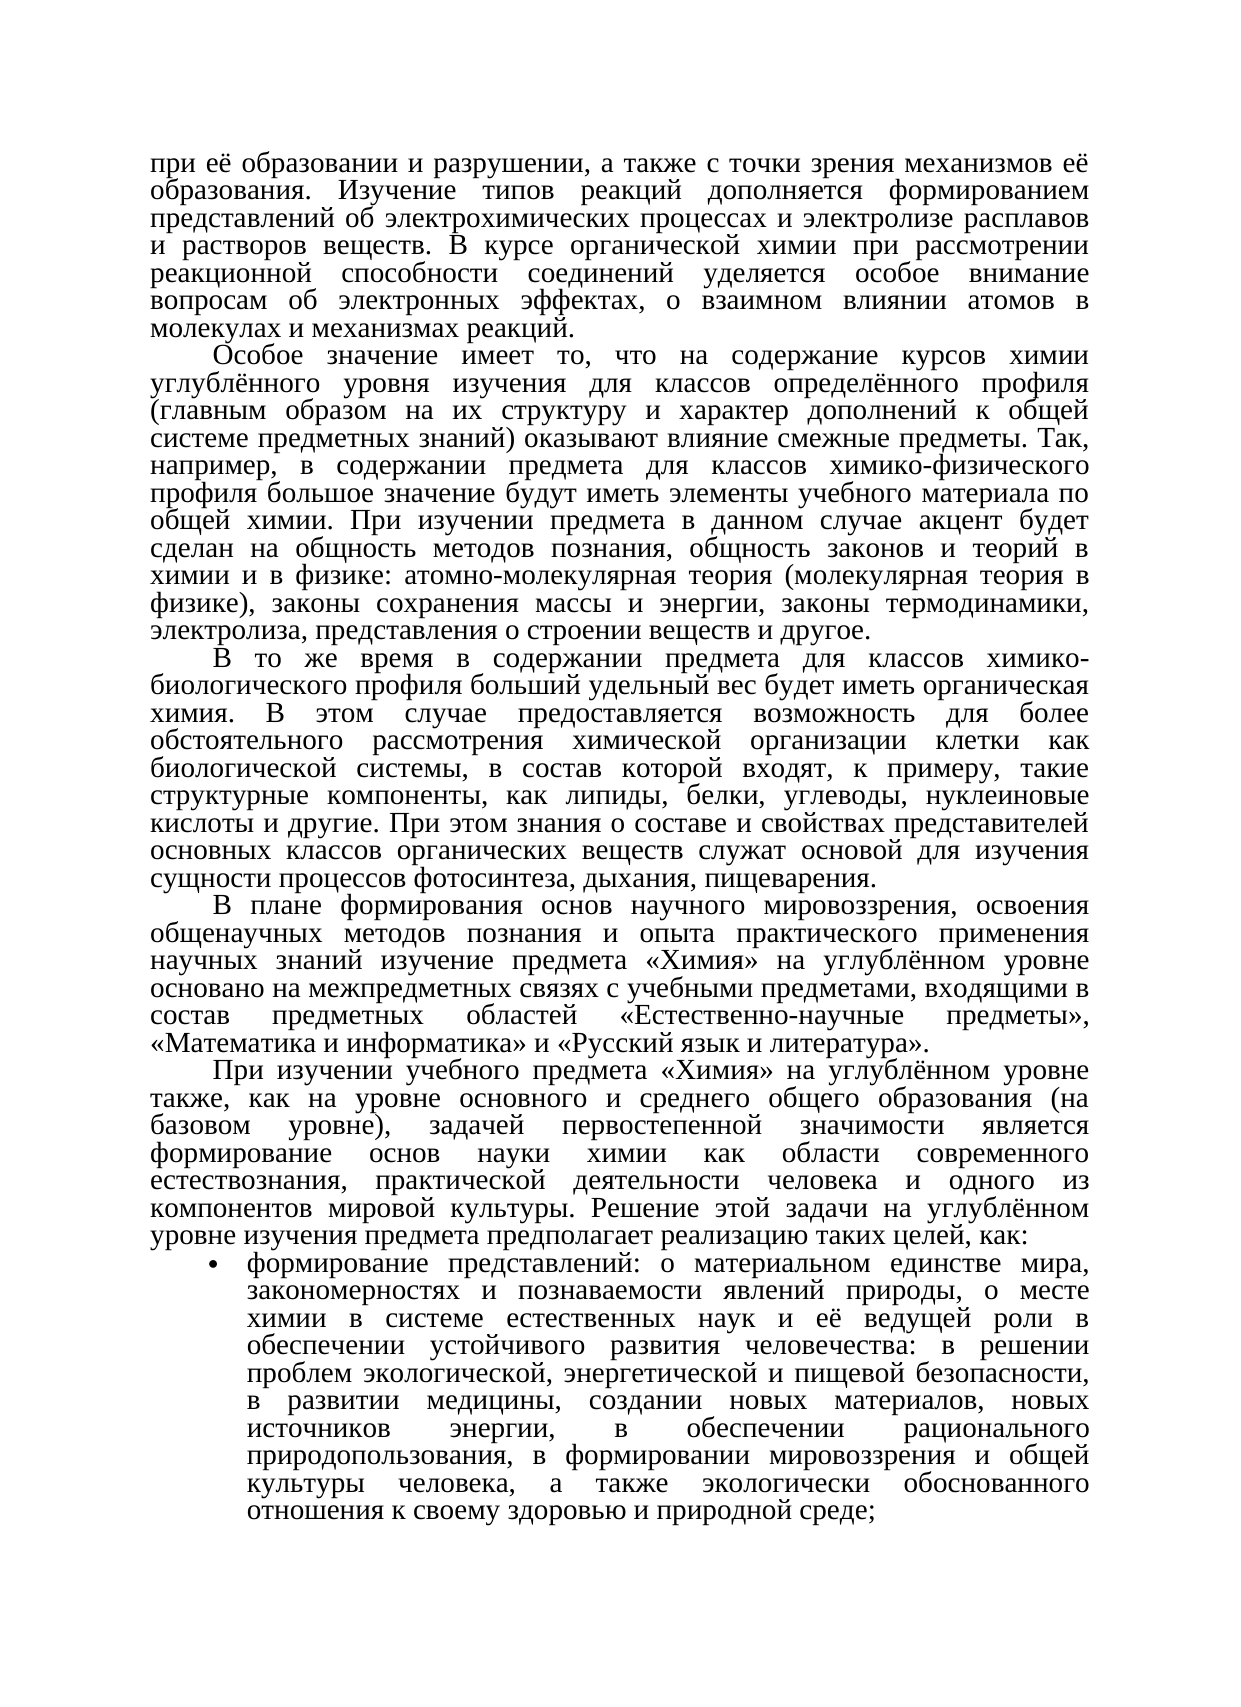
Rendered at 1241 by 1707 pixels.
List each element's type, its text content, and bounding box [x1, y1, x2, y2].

text В то же время в содержании предмета для классов химико-биологического профиля больший удельный вес будет иметь органическая химия. В этом случае предоставляется возможность для более обстоятельного рассмотрения химической организации клетки как биологической системы, в состав которой входят, к примеру, такие структурные компоненты, как липиды, белки, углеводы, нуклеиновые кислоты и другие. При этом знания о составе и свойствах представителей основных классов органических веществ служат основой для изучения сущности процессов фотосинтеза, дыхания, пищеварения. [150, 645, 1090, 892]
text В плане формирования основ научного мировоззрения, освоения общенаучных методов познания и опыта практического применения научных знаний изучение предмета «Химия» на углублённом уровне основано на межпредметных связях с учебными предметами, входящими в состав предметных областей «Естественно-научные предметы», «Математика и информатика» и «Русский язык и литература». [150, 892, 1090, 1057]
text Особое значение имеет то, что на содержание курсов химии углублённого уровня изучения для классов определённого профиля (главным образом на их структуру и характер дополнений к общей системе предметных знаний) оказывают влияние смежные предметы. Так, например, в содержании предмета для классов химико-физического профиля большое значение будут иметь элементы учебного материала по общей химии. При изучении предмета в данном случае акцент будет сделан на общность методов познания, общность законов и теорий в химии и в физике: атомно-молекулярная теория (молекулярная теория в физике), законы сохранения массы и энергии, законы термодинамики, электролиза, представления о строении веществ и другое. [150, 342, 1090, 645]
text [150, 150, 1090, 342]
text При изучении учебного предмета «Химия» на углублённом уровне также, как на уровне основного и среднего общего образования (на базовом уровне), задачей первостепенной значимости является формирование основ науки химии как области современного естествознания, практической деятельности человека и одного из компонентов мировой культуры. Решение этой задачи на углублённом уровне изучения предмета предполагает реализацию таких целей, как: [150, 1057, 1090, 1250]
list формирование представлений: о материальном единстве мира, закономерностях и познаваемости явлений природы, о месте химии в системе естественных наук и её ведущей роли в обеспечении устойчивого развития человечества: в решении проблем экологической, энергетической и пищевой безопасности, в развитии медицины, создании новых материалов, новых источников энергии, в обеспечении рационального природопользования, в формировании мировоззрения и общей культуры человека, а также экологически обоснованного отношения к своему здоровью и природной среде; [209, 1250, 1090, 1525]
